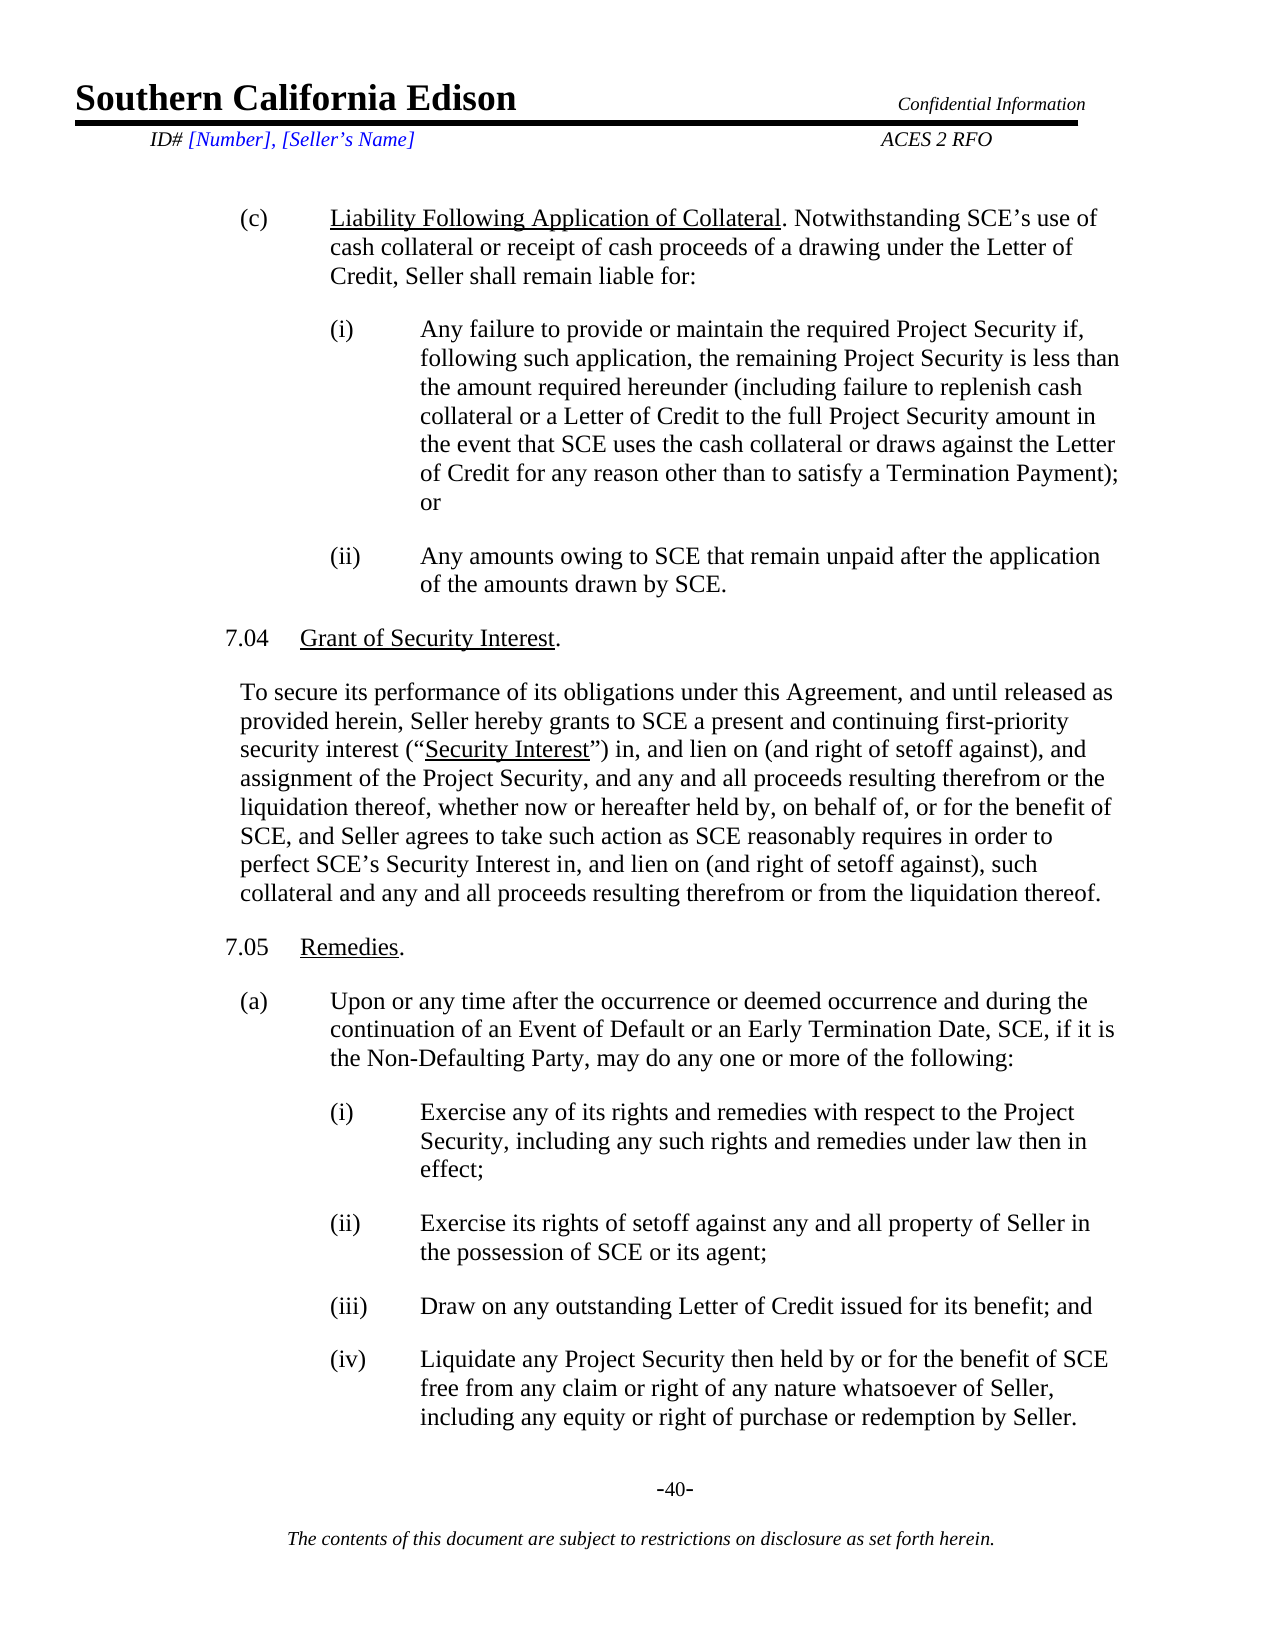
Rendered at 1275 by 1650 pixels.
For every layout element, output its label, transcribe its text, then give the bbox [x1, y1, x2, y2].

subtitle Draw on any outstanding Letter of Credit issued for its benefit; and [330, 1291, 1125, 1319]
subtitle Liquidate any Project Security then held by or for the benefit of SCE free from any claim or right of any nature whatsoever of Seller, including any equity or right of purchase or redemption by Seller. [330, 1344, 1125, 1431]
subtitle Grant of Security Interest. [225, 623, 1125, 652]
subtitle Liability Following Application of Collateral. Notwithstanding SCE’s use of cash collateral or receipt of cash proceeds of a drawing under the Letter of Credit, Seller shall remain liable for: [240, 203, 1125, 289]
subtitle Any failure to provide or maintain the required Project Security if, following such application, the remaining Project Security is less than the amount required hereunder (including failure to replenish cash collateral or a Letter of Credit to the full Project Security amount in the event that SCE uses the cash collateral or draws against the Letter of Credit for any reason other than to satisfy a Termination Payment); or [330, 314, 1125, 516]
subtitle Remedies. [225, 932, 1125, 961]
subtitle Exercise any of its rights and remedies with respect to the Project Security, including any such rights and remedies under law then in effect; [330, 1097, 1125, 1183]
subtitle Upon or any time after the occurrence or deemed occurrence and during the continuation of an Event of Default or an Early Termination Date, SCE, if it is the Non-Defaulting Party, may do any one or more of the following: [240, 986, 1125, 1072]
subtitle Any amounts owing to SCE that remain unpaid after the application of the amounts drawn by SCE. [330, 541, 1125, 598]
subtitle To secure its performance of its obligations under this Agreement, and until released as provided herein, Seller hereby grants to SCE a present and continuing first-priority security interest (“Security Interest”) in, and lien on (and right of setoff against), and assignment of the Project Security, and any and all proceeds resulting therefrom or the liquidation thereof, whether now or hereafter held by, on behalf of, or for the benefit of SCE, and Seller agrees to take such action as SCE reasonably requires in order to perfect SCE’s Security Interest in, and lien on (and right of setoff against), such collateral and any and all proceeds resulting therefrom or from the liquidation thereof. [240, 677, 1125, 907]
subtitle Exercise its rights of setoff against any and all property of Seller in the possession of SCE or its agent; [330, 1208, 1125, 1266]
